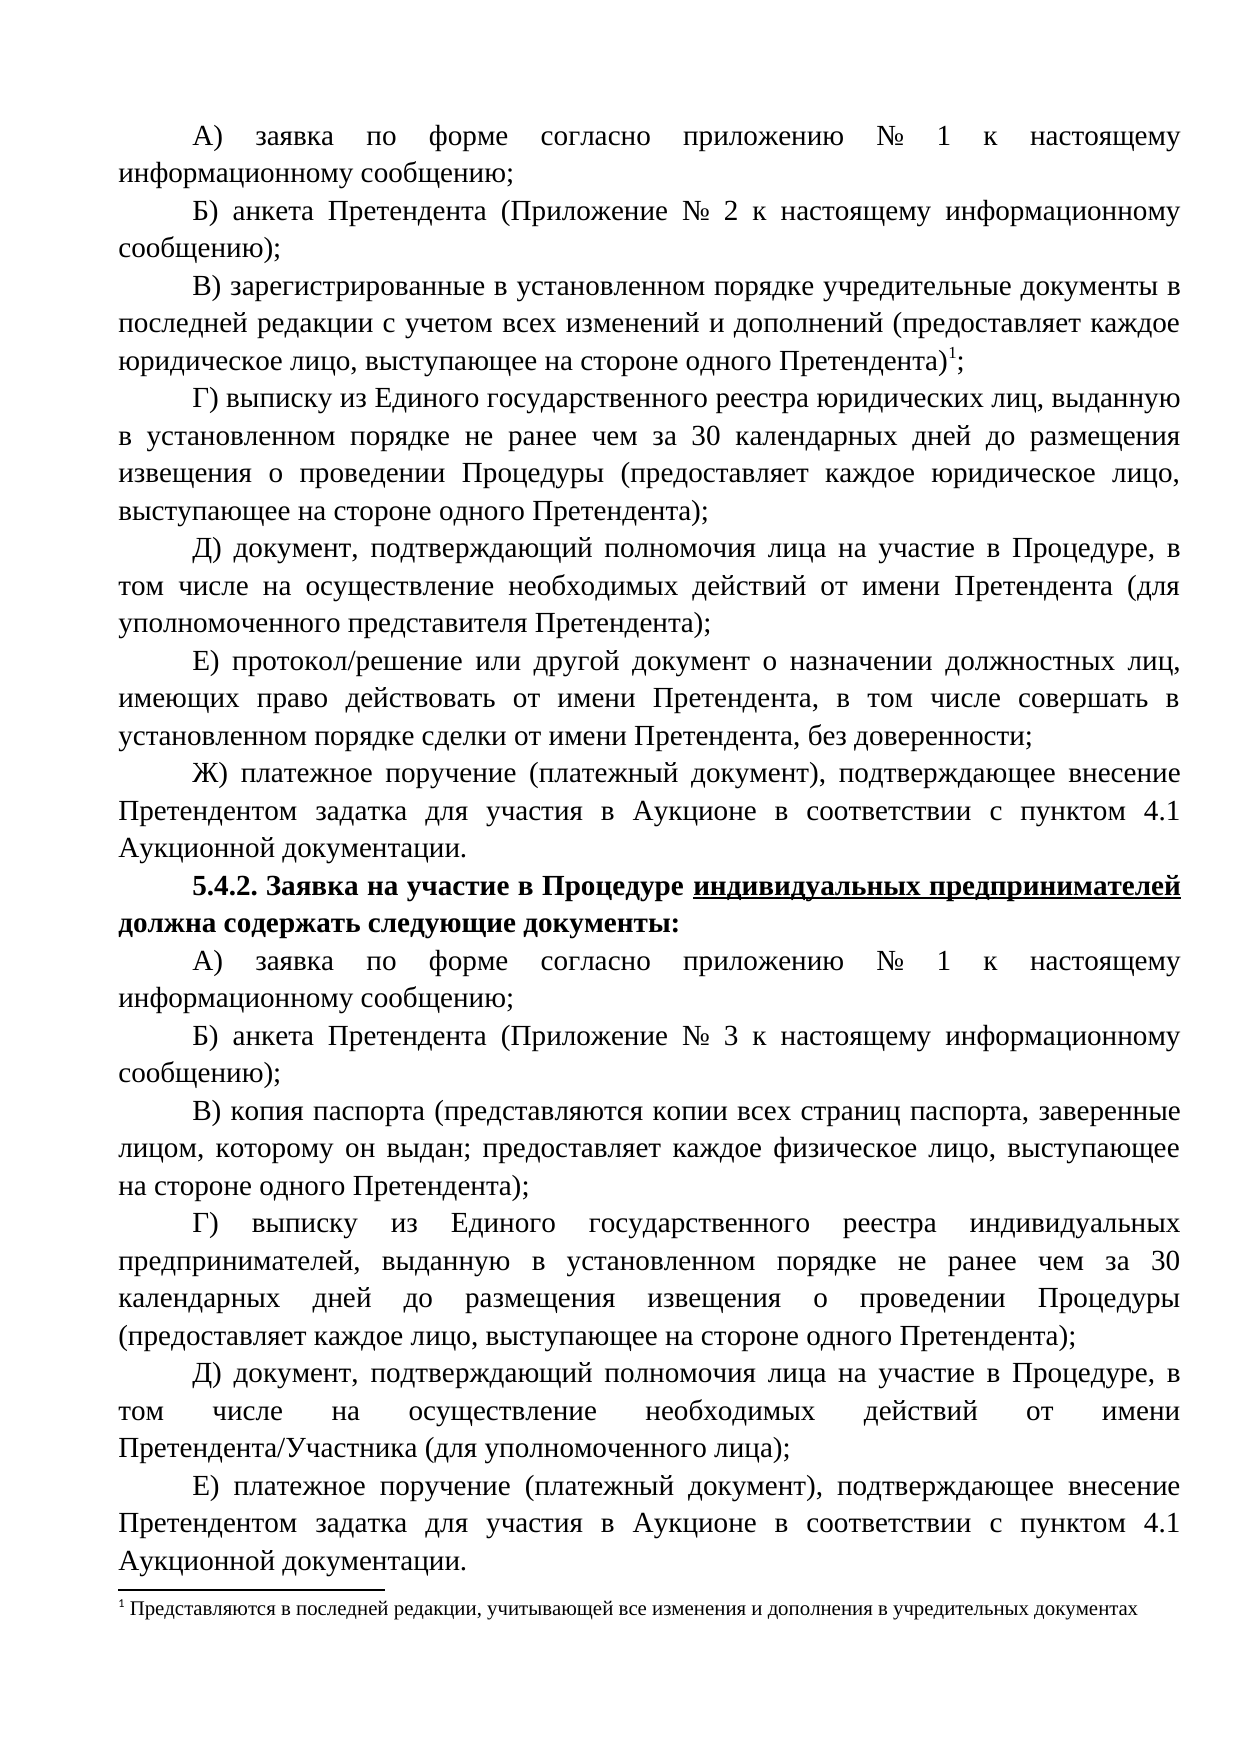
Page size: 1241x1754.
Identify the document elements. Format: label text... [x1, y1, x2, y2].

text Е) протокол/решение или другой документ о назначении должностных лиц, имеющих право действовать от имени Претендента, в том числе совершать в установленном порядке сделки от имени Претендента, без доверенности; [118, 640, 1181, 753]
text А) заявка по форме согласно приложению № 1 к настоящему информационному сообщению; [118, 940, 1181, 1015]
text В) зарегистрированные в установленном порядке учредительные документы в последней редакции с учетом всех изменений и дополнений (предоставляет каждое юридическое лицо, выступающее на стороне одного Претендента); [118, 265, 1181, 378]
text Е) платежное поручение (платежный документ), подтверждающее внесение Претендентом задатка для участия в Аукционе в соответствии с пунктом 4.1 Аукционной документации. [118, 1465, 1181, 1578]
list Заявка на участие в Процедуре индивидуальных предпринимателей должна содержать следующие документы: [118, 865, 1181, 940]
text Б) анкета Претендента (Приложение № 2 к настоящему информационному сообщению); [118, 190, 1181, 265]
text Ж) платежное поручение (платежный документ), подтверждающее внесение Претендентом задатка для участия в Аукционе в соответствии с пунктом 4.1 Аукционной документации. [118, 753, 1181, 865]
text Г) выписку из Единого государственного реестра индивидуальных предпринимателей, выданную в установленном порядке не ранее чем за 30 календарных дней до размещения извещения о проведении Процедуры (предоставляет каждое лицо, выступающее на стороне одного Претендента); [118, 1203, 1181, 1353]
text А) заявка по форме согласно приложению № 1 к настоящему информационному сообщению; [118, 115, 1181, 190]
text Б) анкета Претендента (Приложение № 3 к настоящему информационному сообщению); [118, 1015, 1181, 1090]
text Д) документ, подтверждающий полномочия лица на участие в Процедуре, в том числе на осуществление необходимых действий от имени Претендента/Участника (для уполномоченного лица); [118, 1353, 1181, 1465]
text Г) выписку из Единого государственного реестра юридических лиц, выданную в установленном порядке не ранее чем за 30 календарных дней до размещения извещения о проведении Процедуры (предоставляет каждое юридическое лицо, выступающее на стороне одного Претендента); [118, 378, 1181, 528]
text Д) документ, подтверждающий полномочия лица на участие в Процедуре, в том числе на осуществление необходимых действий от имени Претендента (для уполномоченного представителя Претендента); [118, 528, 1181, 640]
text В) копия паспорта (представляются копии всех страниц паспорта, заверенные лицом, которому он выдан; предоставляет каждое физическое лицо, выступающее на стороне одного Претендента); [118, 1090, 1181, 1203]
